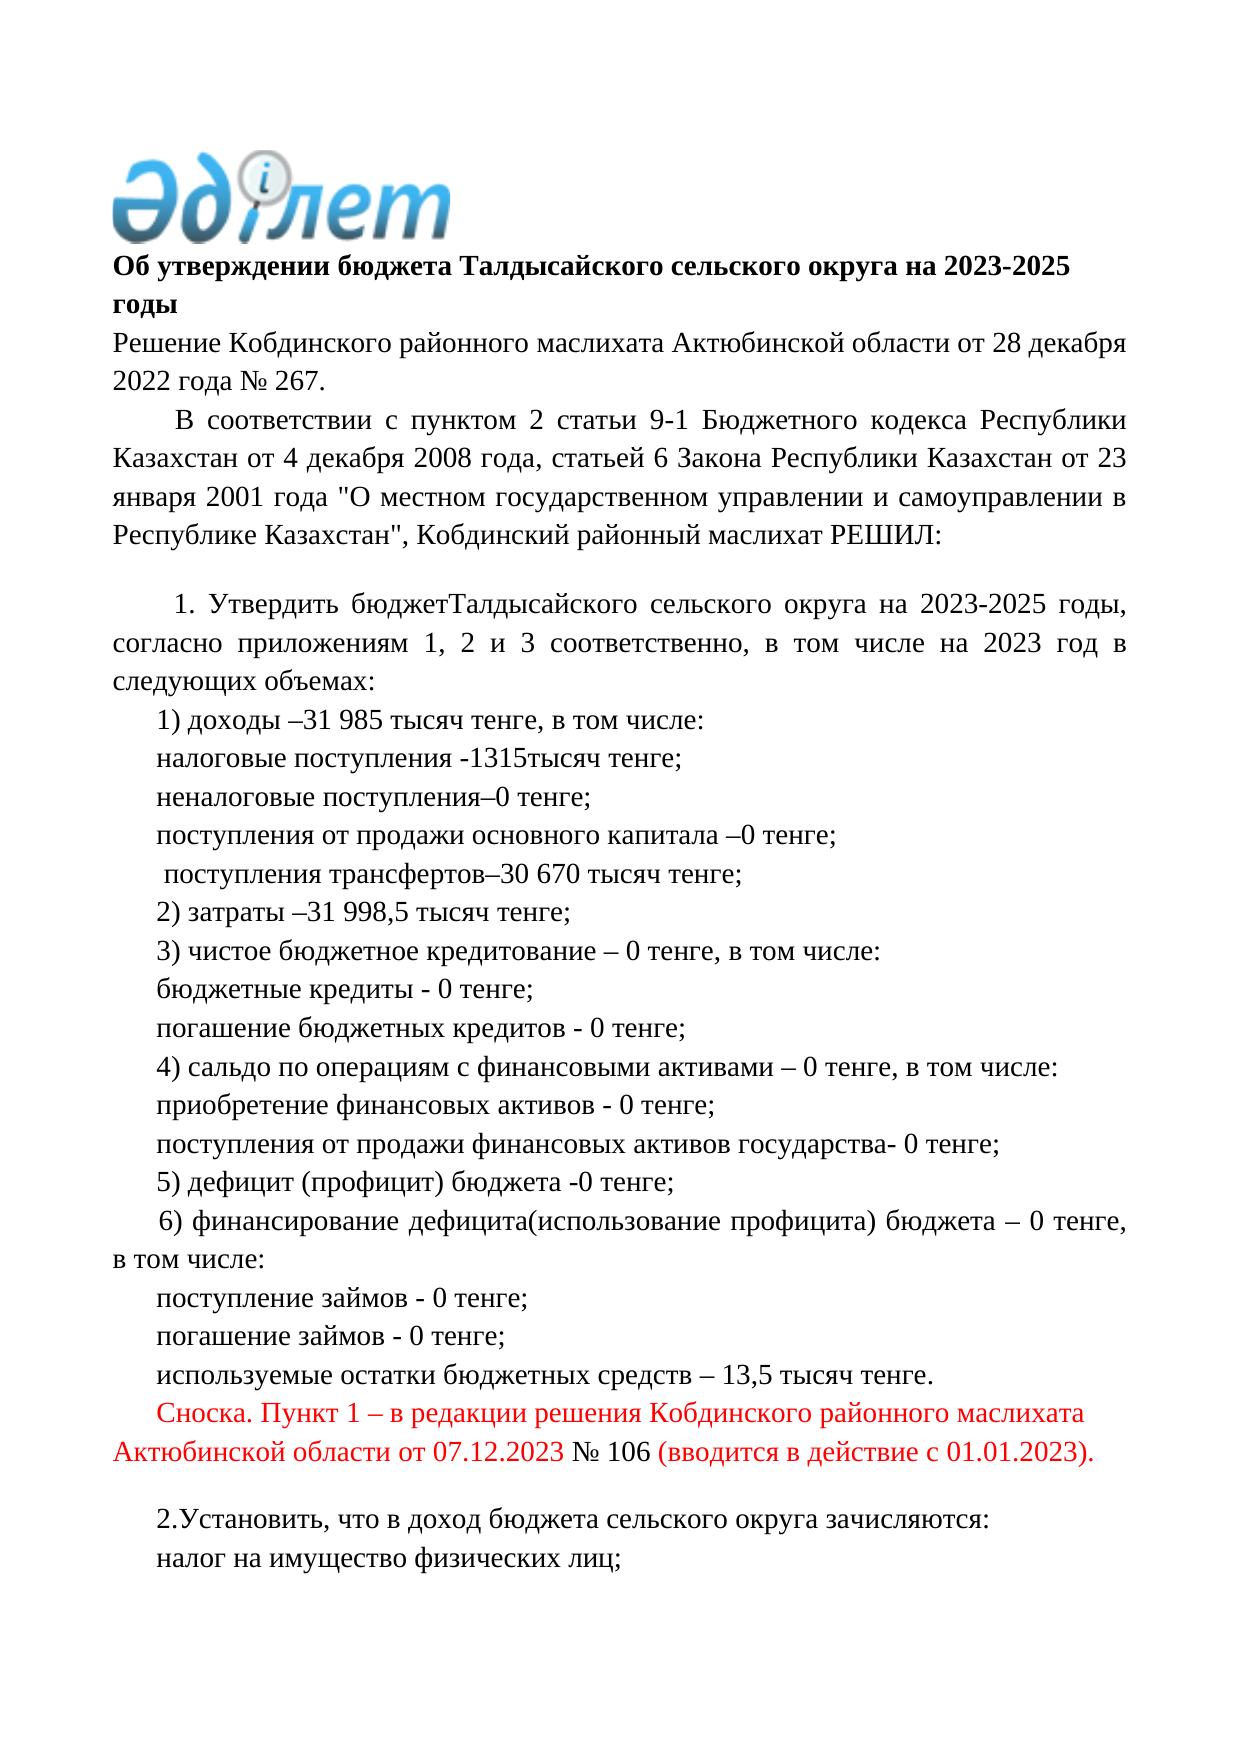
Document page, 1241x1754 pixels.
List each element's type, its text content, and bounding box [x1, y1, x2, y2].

text 5) дефицит (профицит) бюджета -0 тенге; [112, 1164, 1128, 1198]
text Сноска. Пункт 1 – в редакции решения Кобдинского районного маслихата Актюбинской области от 07.12.2023 № 106 (вводится в действие с 01.01.2023). [112, 1396, 1128, 1498]
text Об утверждении бюджета Талдысайского сельского округа на 2023-2025 годы [112, 248, 1128, 320]
text используемые остатки бюджетных средств – 13,5 тысяч тенге. [112, 1357, 1128, 1391]
text налог на имущество физических лиц; [112, 1540, 1128, 1574]
text 1) доходы –31 985 тысяч тенге, в том числе: [112, 702, 1128, 735]
text поступления от продажи финансовых активов государства- 0 тенге; [112, 1126, 1128, 1159]
text налоговые поступления -1315тысяч тенге; [112, 740, 1128, 774]
text неналоговые поступления–0 тенге; [112, 779, 1128, 812]
text 4) сальдо по операциям с финансовыми активами – 0 тенге, в том числе: [112, 1049, 1128, 1082]
text 3) чистое бюджетное кредитование – 0 тенге, в том числе: [112, 933, 1128, 967]
text 1. Утвердить бюджетТалдысайского сельского округа на 2023-2025 годы, согласно приложениям 1, 2 и 3 соответственно, в том числе на 2023 год в следующих объемах: [112, 586, 1128, 697]
text В соответствии с пунктом 2 статьи 9-1 Бюджетного кодекса Республики Казахстан от 4 декабря 2008 года, статьей 6 Закона Республики Казахстан от 23 января 2001 года "О местном государственном управлении и самоуправлении в Республике Казахстан", Кобдинский районный маслихат РЕШИЛ: [112, 402, 1128, 551]
text Решение Кобдинского районного маслихата Актюбинской области от 28 декабря 2022 года № 267. [112, 325, 1128, 397]
picture [112, 150, 451, 244]
text приобретение финансовых активов - 0 тенге; [112, 1087, 1128, 1121]
text 2.Установить, что в доход бюджета сельского округа зачисляются: [112, 1502, 1128, 1535]
text поступления от продажи основного капитала –0 тенге; [112, 817, 1128, 851]
text 2) затраты –31 998,5 тысяч тенге; [112, 894, 1128, 928]
text поступления трансфертов–30 670 тысяч тенге; [112, 856, 1128, 889]
text погашение бюджетных кредитов - 0 тенге; [112, 1010, 1128, 1044]
text 6) финансирование дефицита(использование профицита) бюджета – 0 тенге, в том числе: [112, 1203, 1128, 1275]
text поступление займов - 0 тенге; [112, 1280, 1128, 1313]
text бюджетные кредиты - 0 тенге; [112, 972, 1128, 1005]
text погашение займов - 0 тенге; [112, 1318, 1128, 1352]
